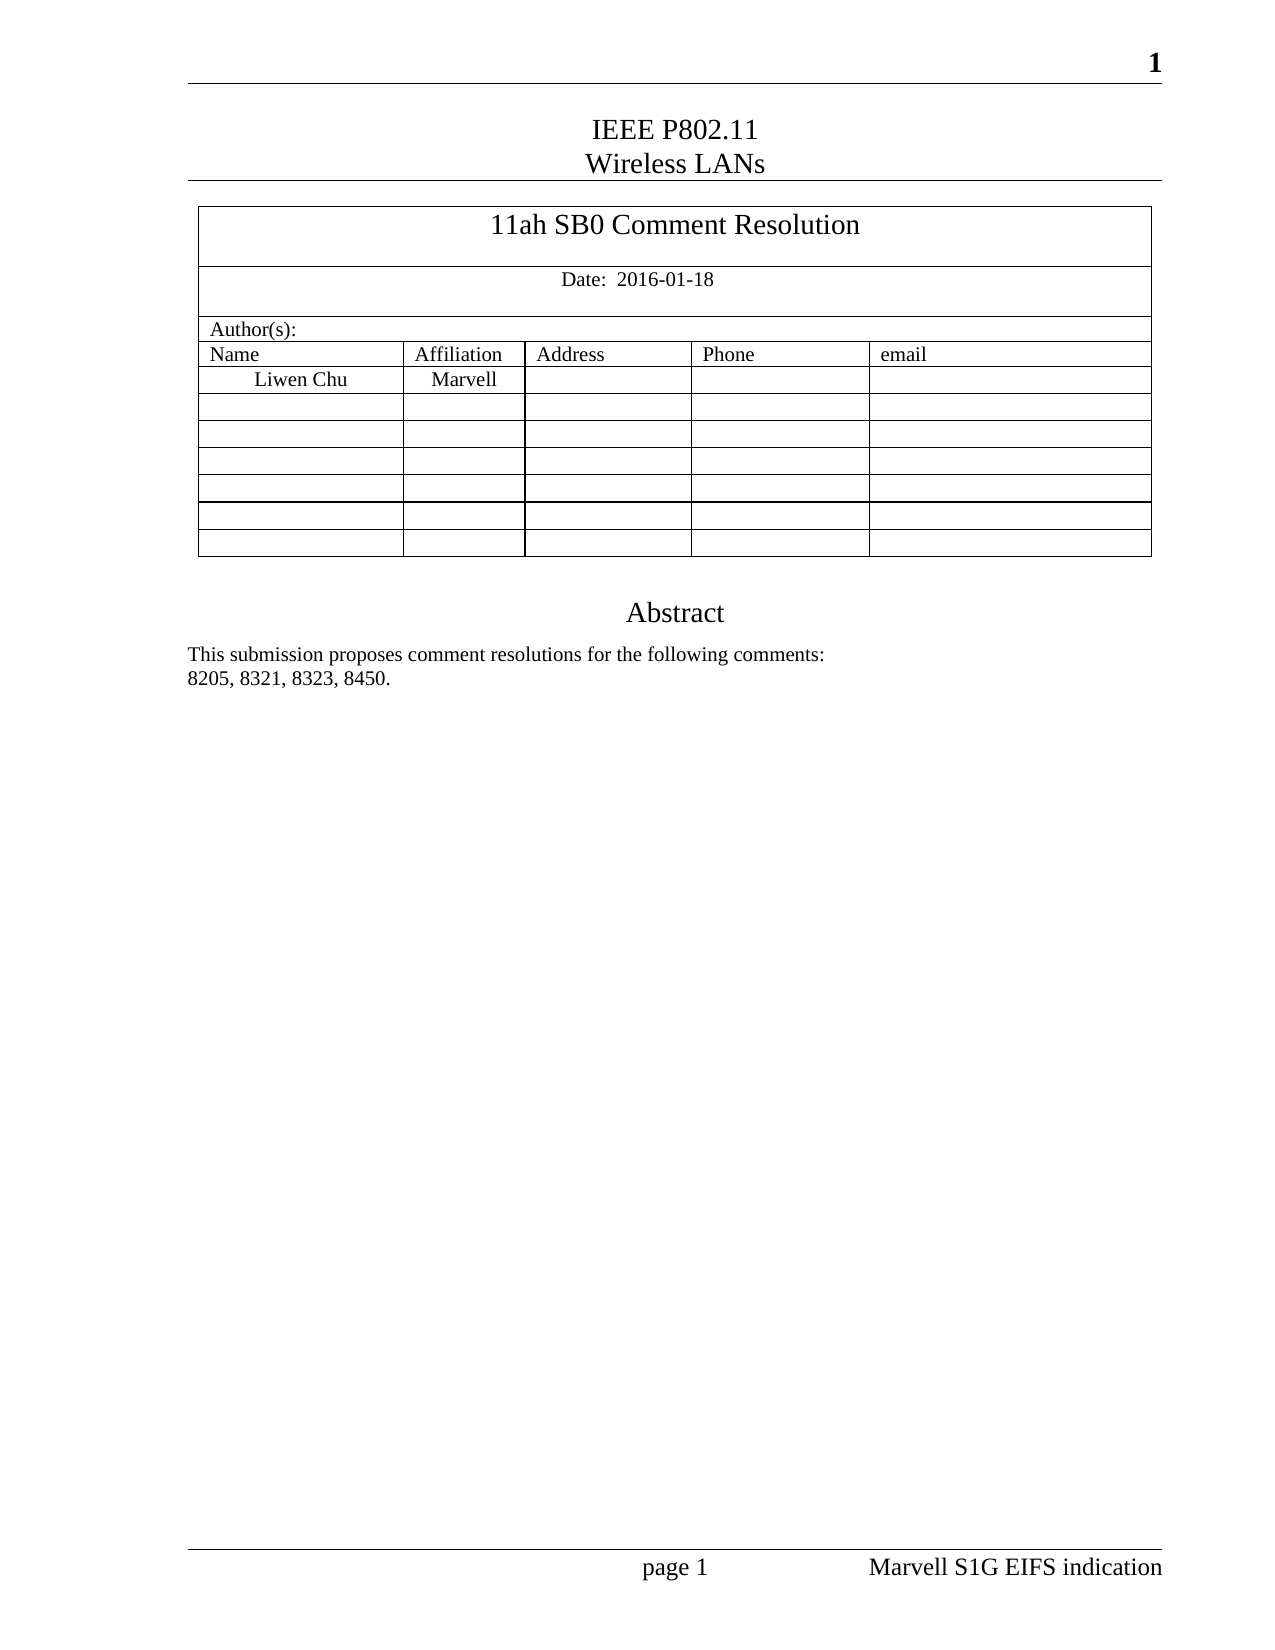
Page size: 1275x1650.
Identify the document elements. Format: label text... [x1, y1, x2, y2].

table_cell [199, 421, 403, 447]
text Abstract [187, 596, 1162, 629]
text IEEE P802.11 Wireless LANs [187, 112, 1162, 181]
table_cell [526, 394, 691, 420]
table_cell Phone [692, 342, 869, 366]
table_cell [870, 367, 1151, 393]
text 8205, 8321, 8323, 8450. [187, 666, 1162, 690]
table_cell [870, 503, 1151, 528]
table_header 11ah SB0 Comment Resolution [199, 207, 1151, 266]
table_cell [692, 503, 869, 528]
table_cell Liwen Chu [199, 367, 403, 393]
table_cell [404, 475, 524, 501]
table_cell Author(s): [199, 317, 1151, 341]
table_cell Affiliation [404, 342, 524, 366]
table_cell [526, 448, 691, 474]
table_cell [526, 367, 691, 393]
table_cell [404, 503, 524, 528]
table_cell [692, 421, 869, 447]
table_cell [404, 448, 524, 474]
table_cell [199, 394, 403, 420]
table_cell [526, 503, 691, 528]
table_cell [692, 475, 869, 501]
table_cell [692, 448, 869, 474]
table_cell [199, 530, 403, 556]
table_cell [870, 421, 1151, 447]
table_cell Name [199, 342, 403, 366]
table_cell [870, 530, 1151, 556]
table_cell [199, 448, 403, 474]
table_cell [870, 394, 1151, 420]
table_cell [404, 394, 524, 420]
table_cell [692, 367, 869, 393]
table_cell [199, 503, 403, 528]
table_cell Address [526, 342, 691, 366]
table_cell [692, 394, 869, 420]
table_cell [199, 475, 403, 501]
table_cell [404, 530, 524, 556]
table_cell Marvell [404, 367, 524, 393]
table_cell [404, 421, 524, 447]
table_cell [870, 448, 1151, 474]
table_cell email [870, 342, 1151, 366]
table_cell [526, 530, 691, 556]
table_cell Date: 2016-01-18 [199, 267, 1151, 316]
table_cell [526, 421, 691, 447]
table_cell [526, 475, 691, 501]
table_cell [692, 530, 869, 556]
table_cell [870, 475, 1151, 501]
text This submission proposes comment resolutions for the following comments: [187, 642, 1162, 666]
